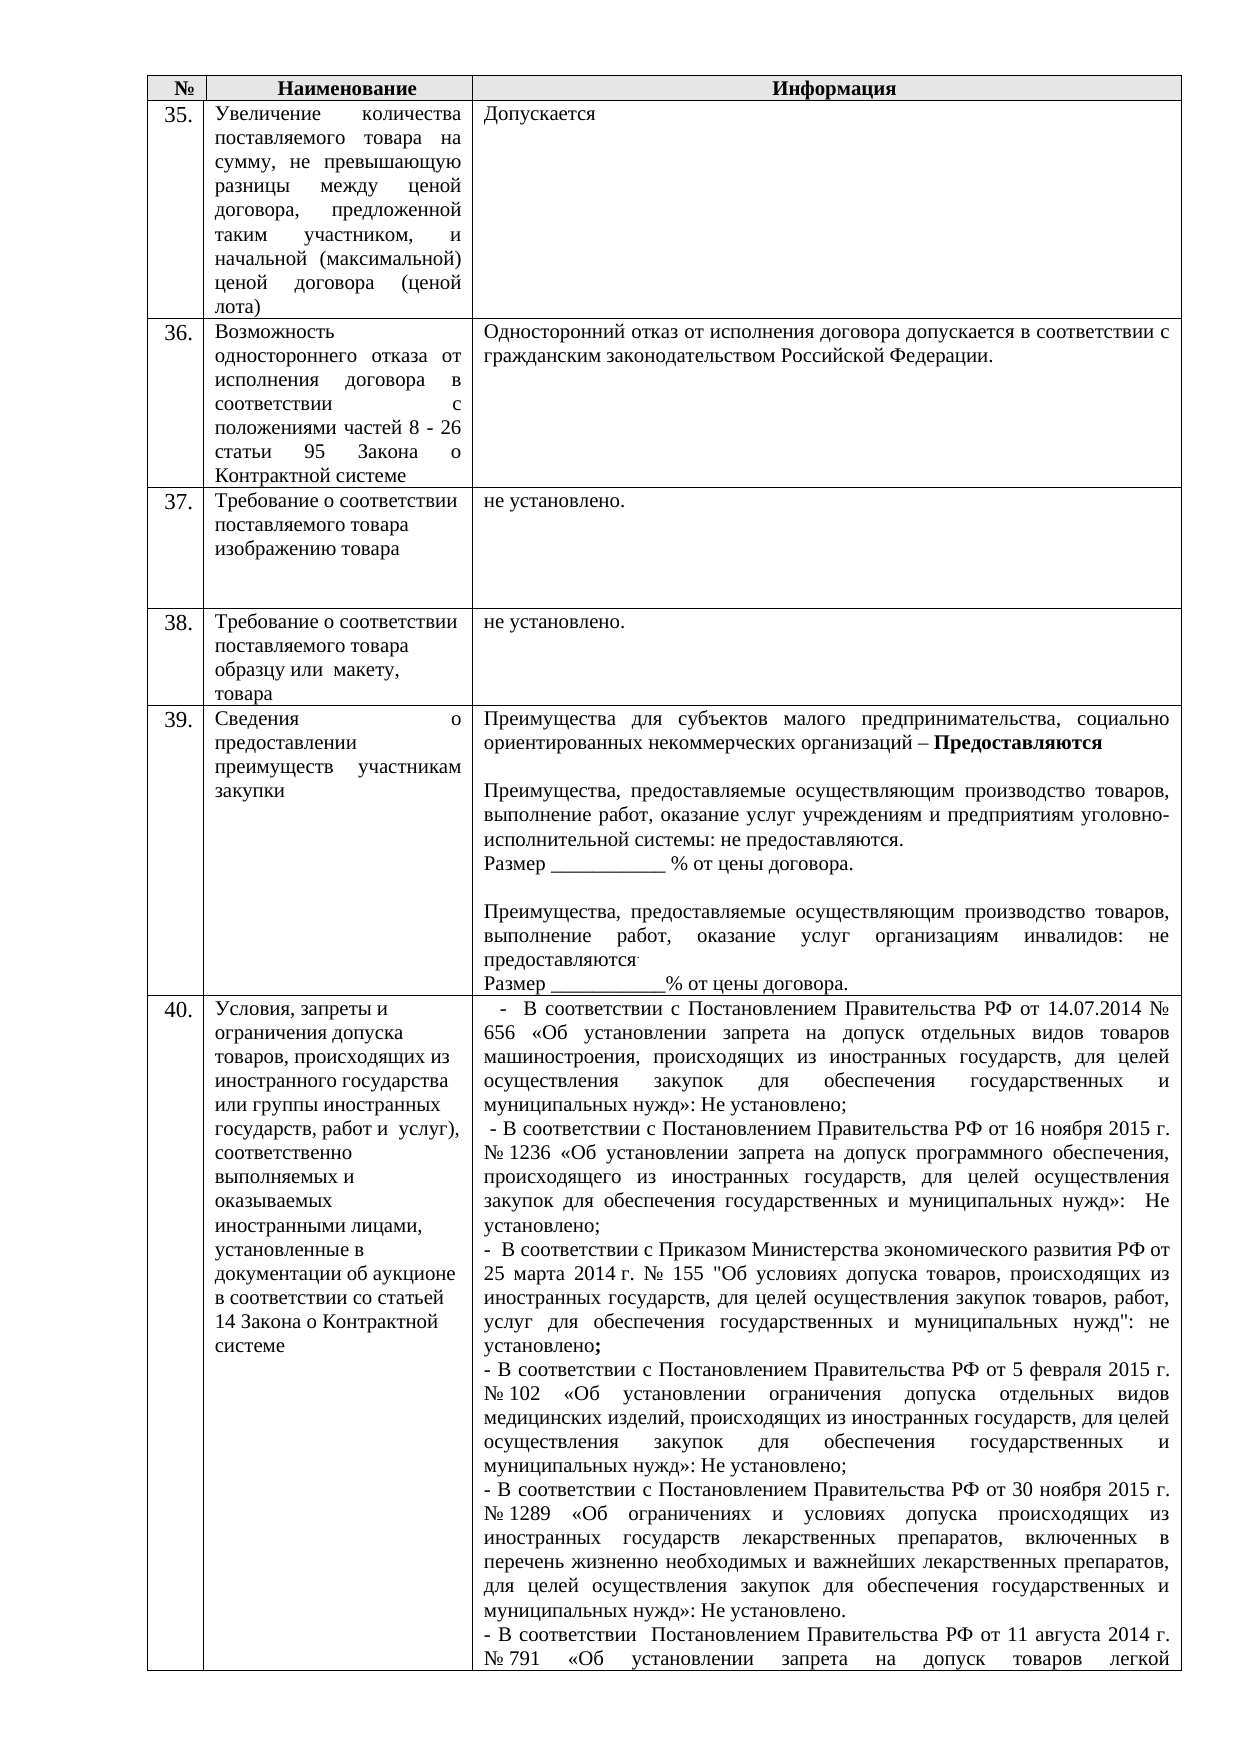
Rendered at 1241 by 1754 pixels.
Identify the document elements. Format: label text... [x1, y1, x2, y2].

table_cell [148, 609, 203, 705]
table_header № [148, 76, 206, 100]
table_cell Преимущества для субъектов малого предпринимательства, социально ориентированных некоммерческих организаций – Предоставляются Преимущества, предоставляемые осуществляющим производство товаров, выполнение работ, оказание услуг учреждениям и предприятиям уголовно-исполнительной системы: не предоставляются. Размер ___________ % от цены договора. Преимущества, предоставляемые осуществляющим производство товаров, выполнение работ, оказание услуг организациям инвалидов: не предоставляются. Размер ___________% от цены договора. [473, 706, 1181, 995]
table_cell [148, 488, 203, 608]
table_header Наименование [207, 76, 472, 100]
table_cell Сведения о предоставлении преимуществ участникам закупки [204, 706, 472, 995]
table_cell [148, 101, 203, 318]
table_cell Требование о соответствии поставляемого товара образцу или макету, товара [204, 609, 472, 705]
table_cell не установлено. [473, 609, 1181, 705]
table_cell Допускается [473, 101, 1181, 318]
table_cell [148, 706, 203, 995]
table_cell Требование о соответствии поставляемого товара изображению товара [204, 488, 472, 608]
table_cell не установлено. [473, 488, 1181, 608]
table_cell Возможность одностороннего отказа от исполнения договора в соответствии с положениями частей 8 - 26 статьи 95 Закона о Контрактной системе [204, 319, 472, 487]
table_cell Увеличение количества поставляемого товара на сумму, не превышающую разницы между ценой договора, предложенной таким участником, и начальной (максимальной) ценой договора (ценой лота) [204, 101, 472, 318]
table_cell [148, 319, 203, 487]
table_cell [148, 996, 203, 1670]
table_header Информация [473, 76, 1181, 100]
table_cell Односторонний отказ от исполнения договора допускается в соответствии с гражданским законодательством Российской Федерации. [473, 319, 1181, 487]
